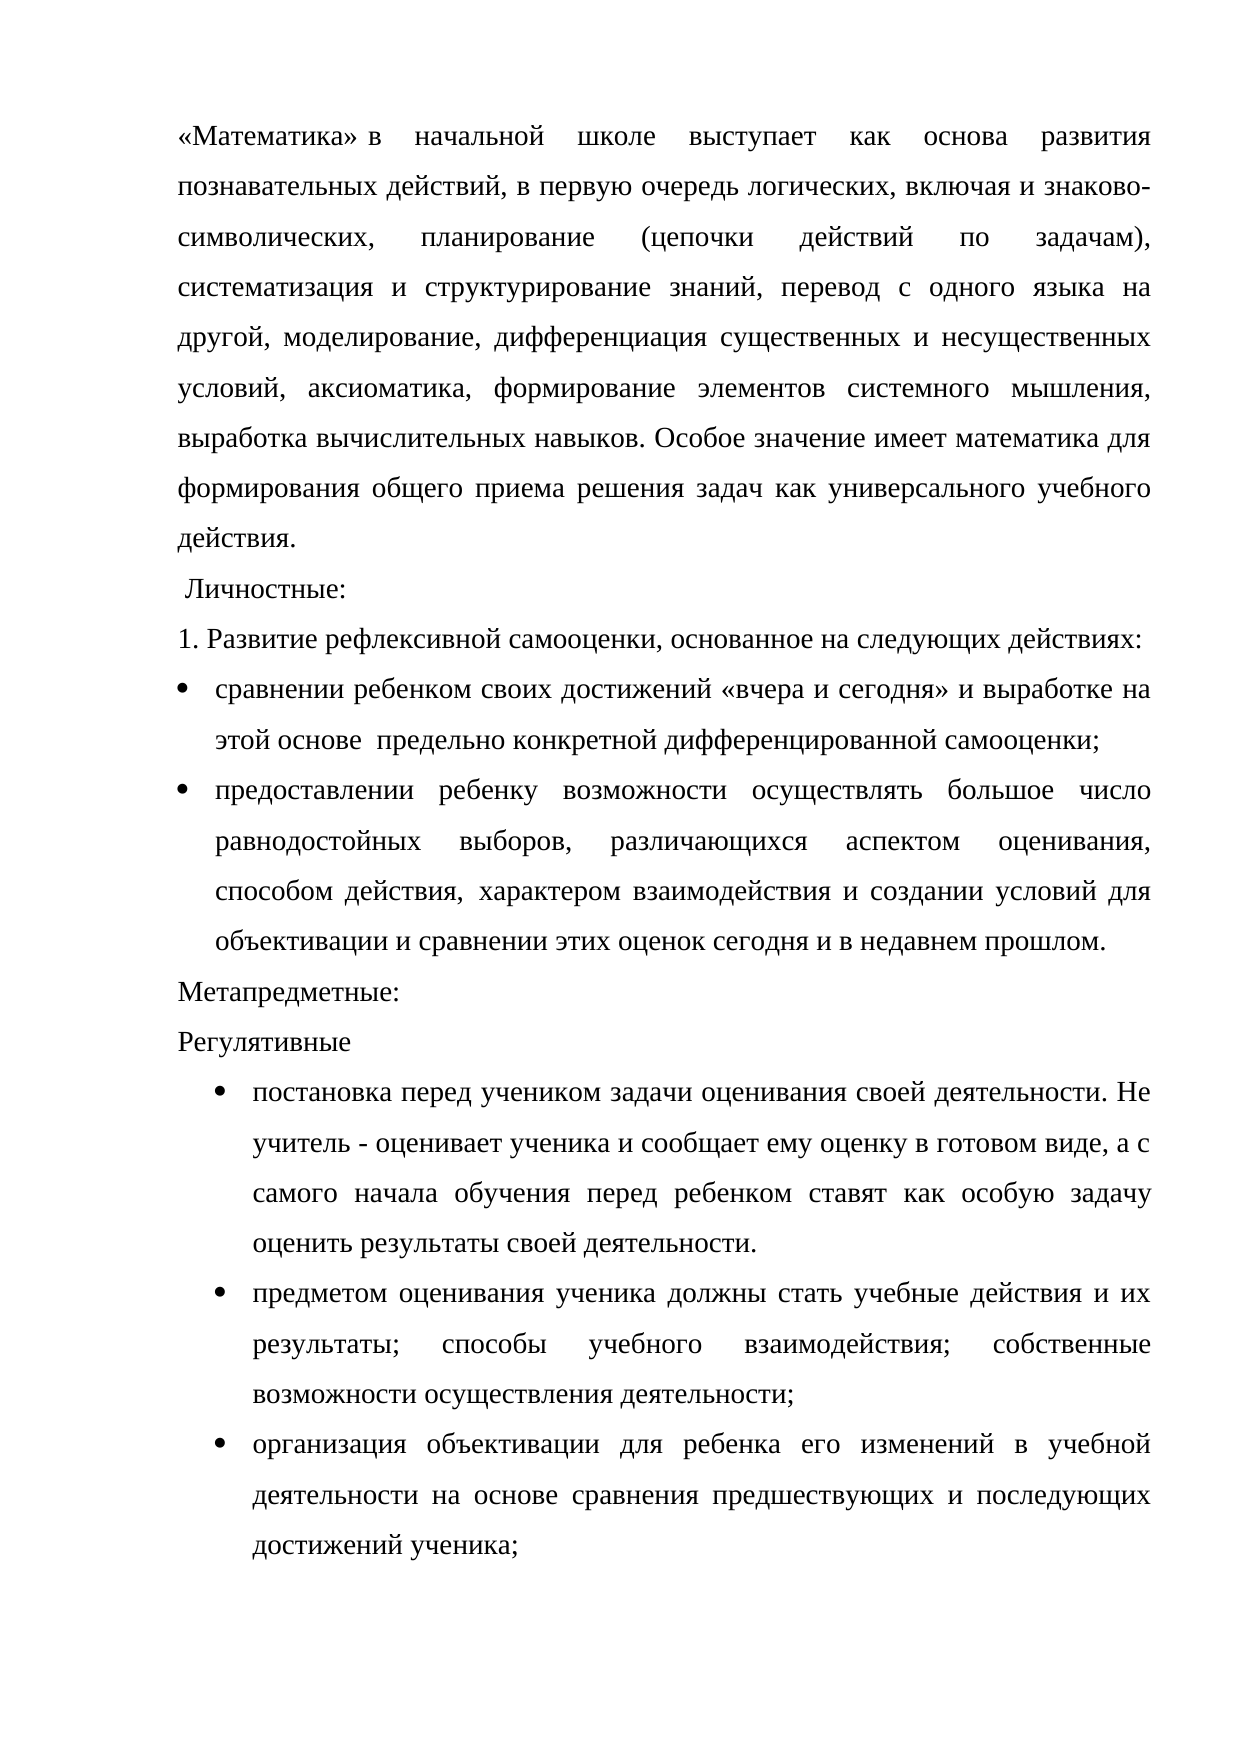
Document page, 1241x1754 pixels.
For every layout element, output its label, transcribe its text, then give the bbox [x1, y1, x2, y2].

list постановка перед учеником задачи оценивания своей деятельности. Не учитель - оценивает ученика и сообщает ему оценку в готовом виде, а с самого начала обучения перед ребенком ставят как особую задачу оценить результаты своей деятельности. [215, 1074, 1152, 1259]
text Метапредметные: [177, 974, 1152, 1007]
list предоставлении ребенку возможности осуществлять большое число равнодостойных выборов, различающихся аспектом оценивания, способом действия, характером взаимодействия и создании условий для объективации и сравнении этих оценок сегодня и в недавнем прошлом. [177, 772, 1152, 957]
text Регулятивные [177, 1024, 1152, 1057]
list предметом оценивания ученика должны стать учебные действия и их результаты; способы учебного взаимодействия; собственные возможности осуществления деятельности; [215, 1276, 1152, 1410]
text 1. Развитие рефлексивной самооценки, основанное на следующих действиях: [177, 621, 1152, 655]
list сравнении ребенком своих достижений «вчера и сегодня» и выработке на этой основе предельно конкретной дифференцированной самооценки; [177, 672, 1152, 756]
text «Математика» в начальной школе выступает как основа развития познавательных действий, в первую очередь логических, включая и знаково-символических, планирование (цепочки действий по задачам), систематизация и структурирование знаний, перевод с одного языка на другой, моделирование, дифференциация существенных и несущественных условий, аксиоматика, формирование элементов системного мышления, выработка вычислительных навыков. Особое значение имеет математика для формирования общего приема решения задач как универсального учебного действия. [177, 118, 1152, 554]
text Личностные: [177, 571, 1152, 604]
list организация объективации для ребенка его изменений в учебной деятельности на основе сравнения предшествующих и последующих достижений ученика; [215, 1427, 1152, 1561]
